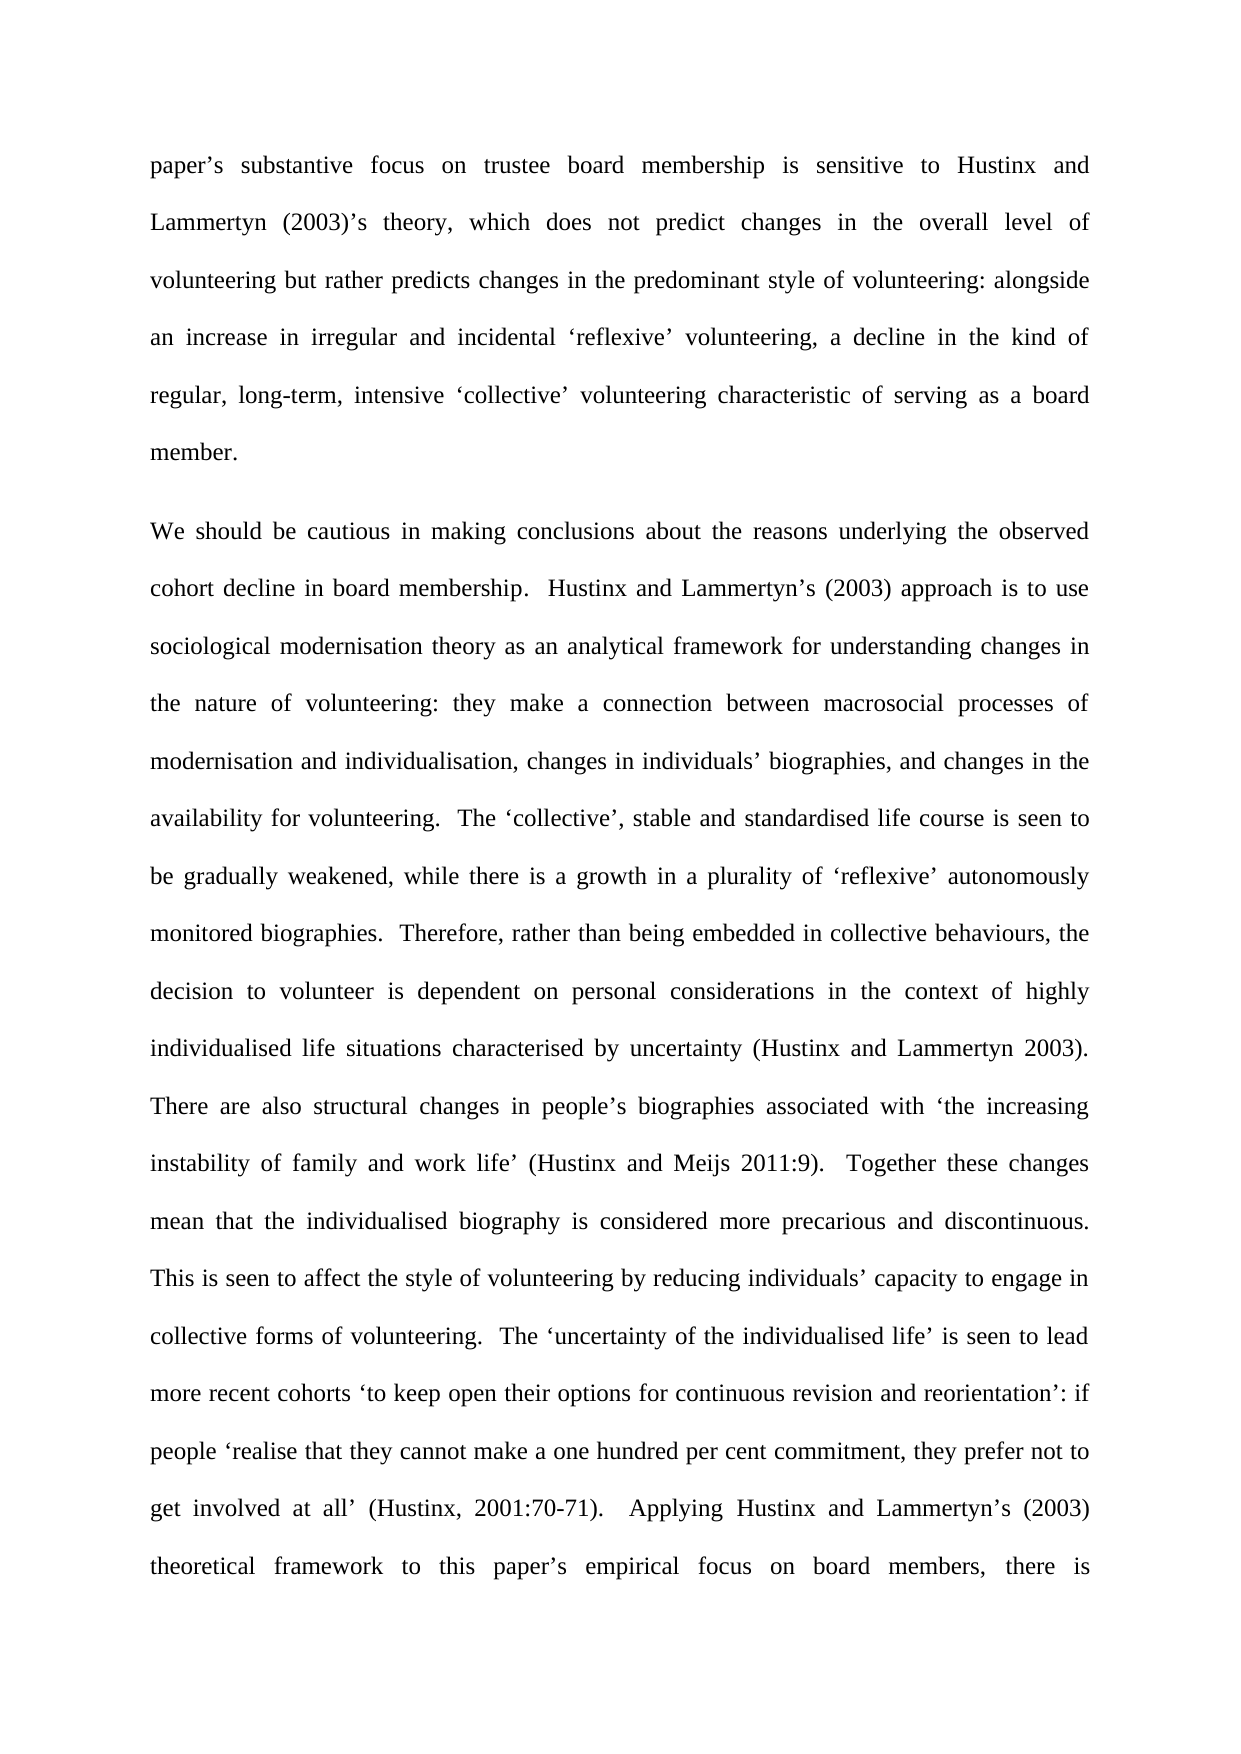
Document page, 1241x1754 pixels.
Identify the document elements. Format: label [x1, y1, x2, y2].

text [150, 516, 1090, 1579]
text [150, 150, 1090, 466]
